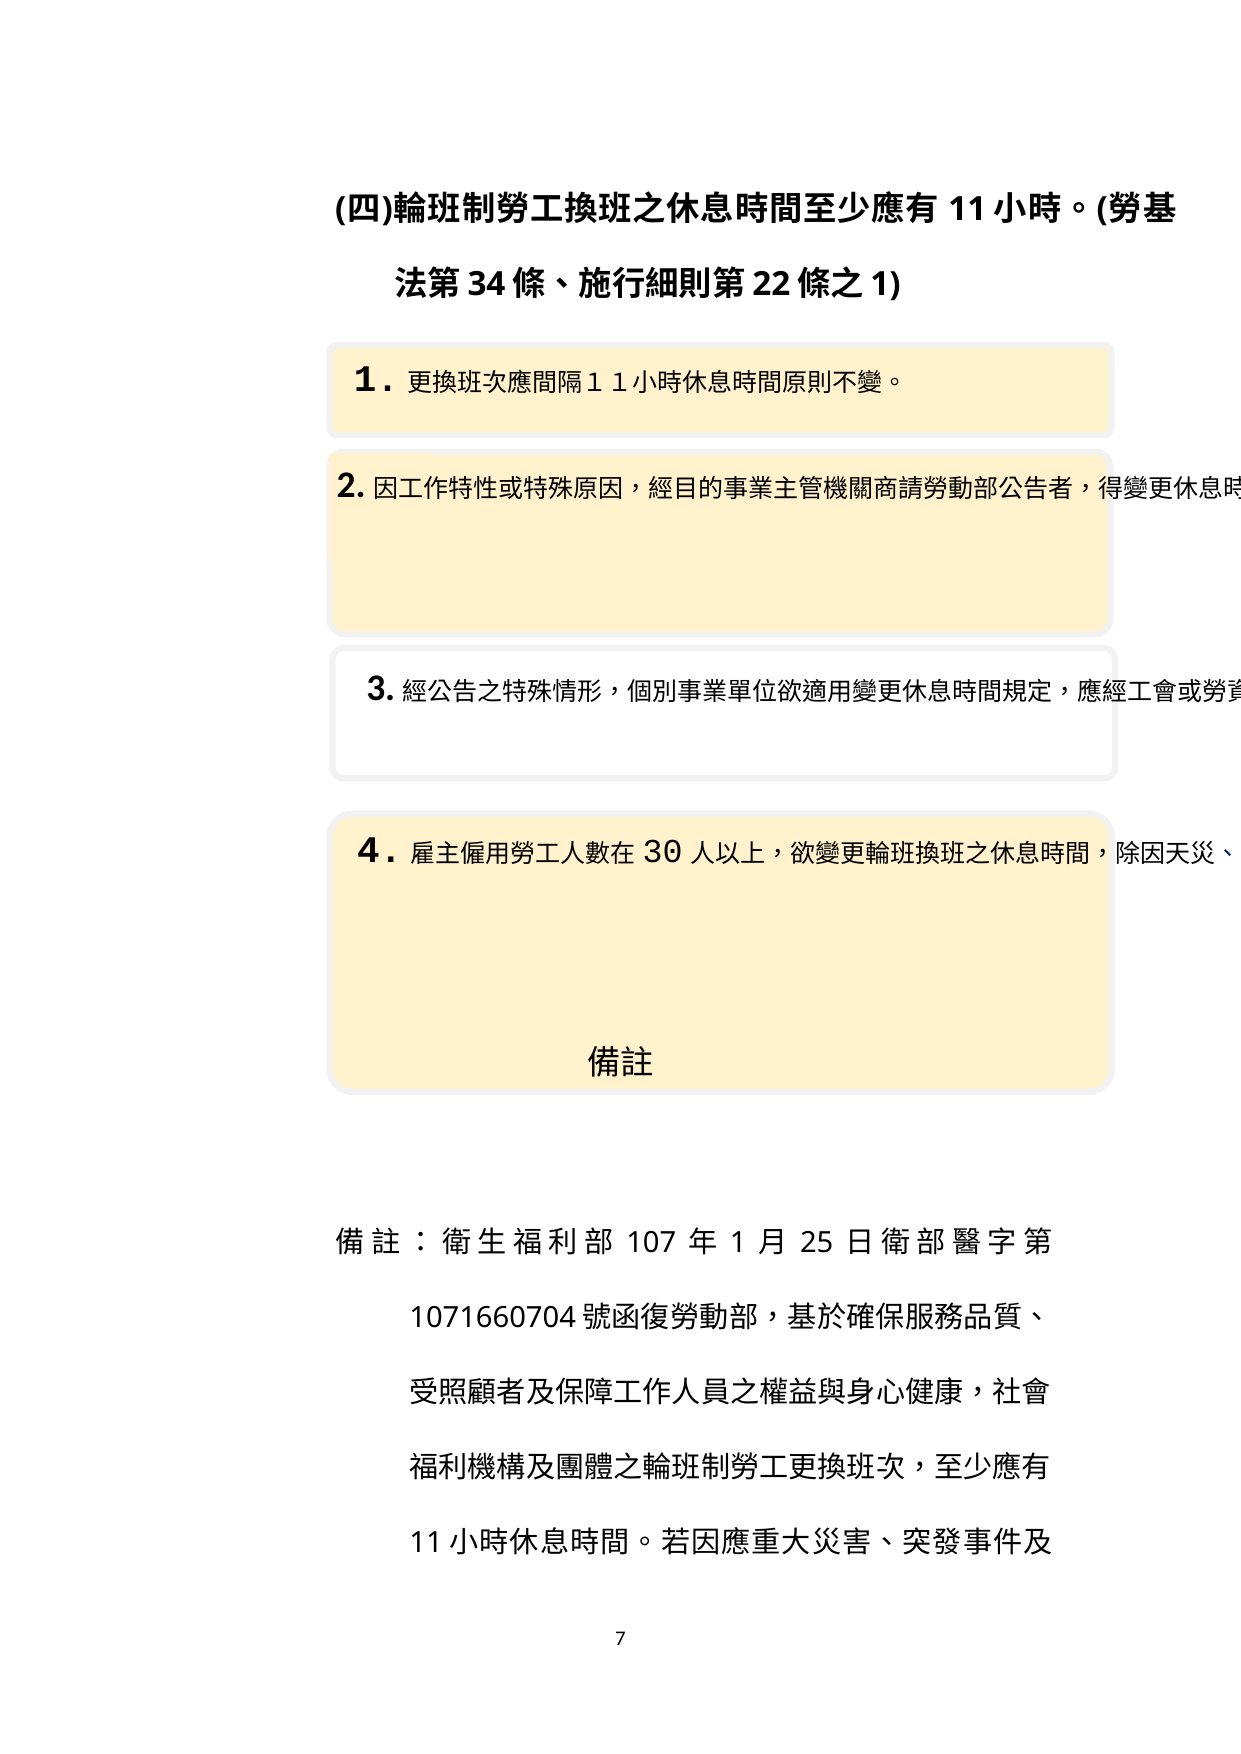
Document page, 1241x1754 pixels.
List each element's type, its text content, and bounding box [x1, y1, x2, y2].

subtitle 備註 [187, 1023, 1053, 1098]
subtitle (四)輪班制勞工換班之休息時間至少應有11小時。(勞基法第34條、施行細則第22條之1) [335, 169, 1177, 319]
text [336, 1202, 1053, 1577]
